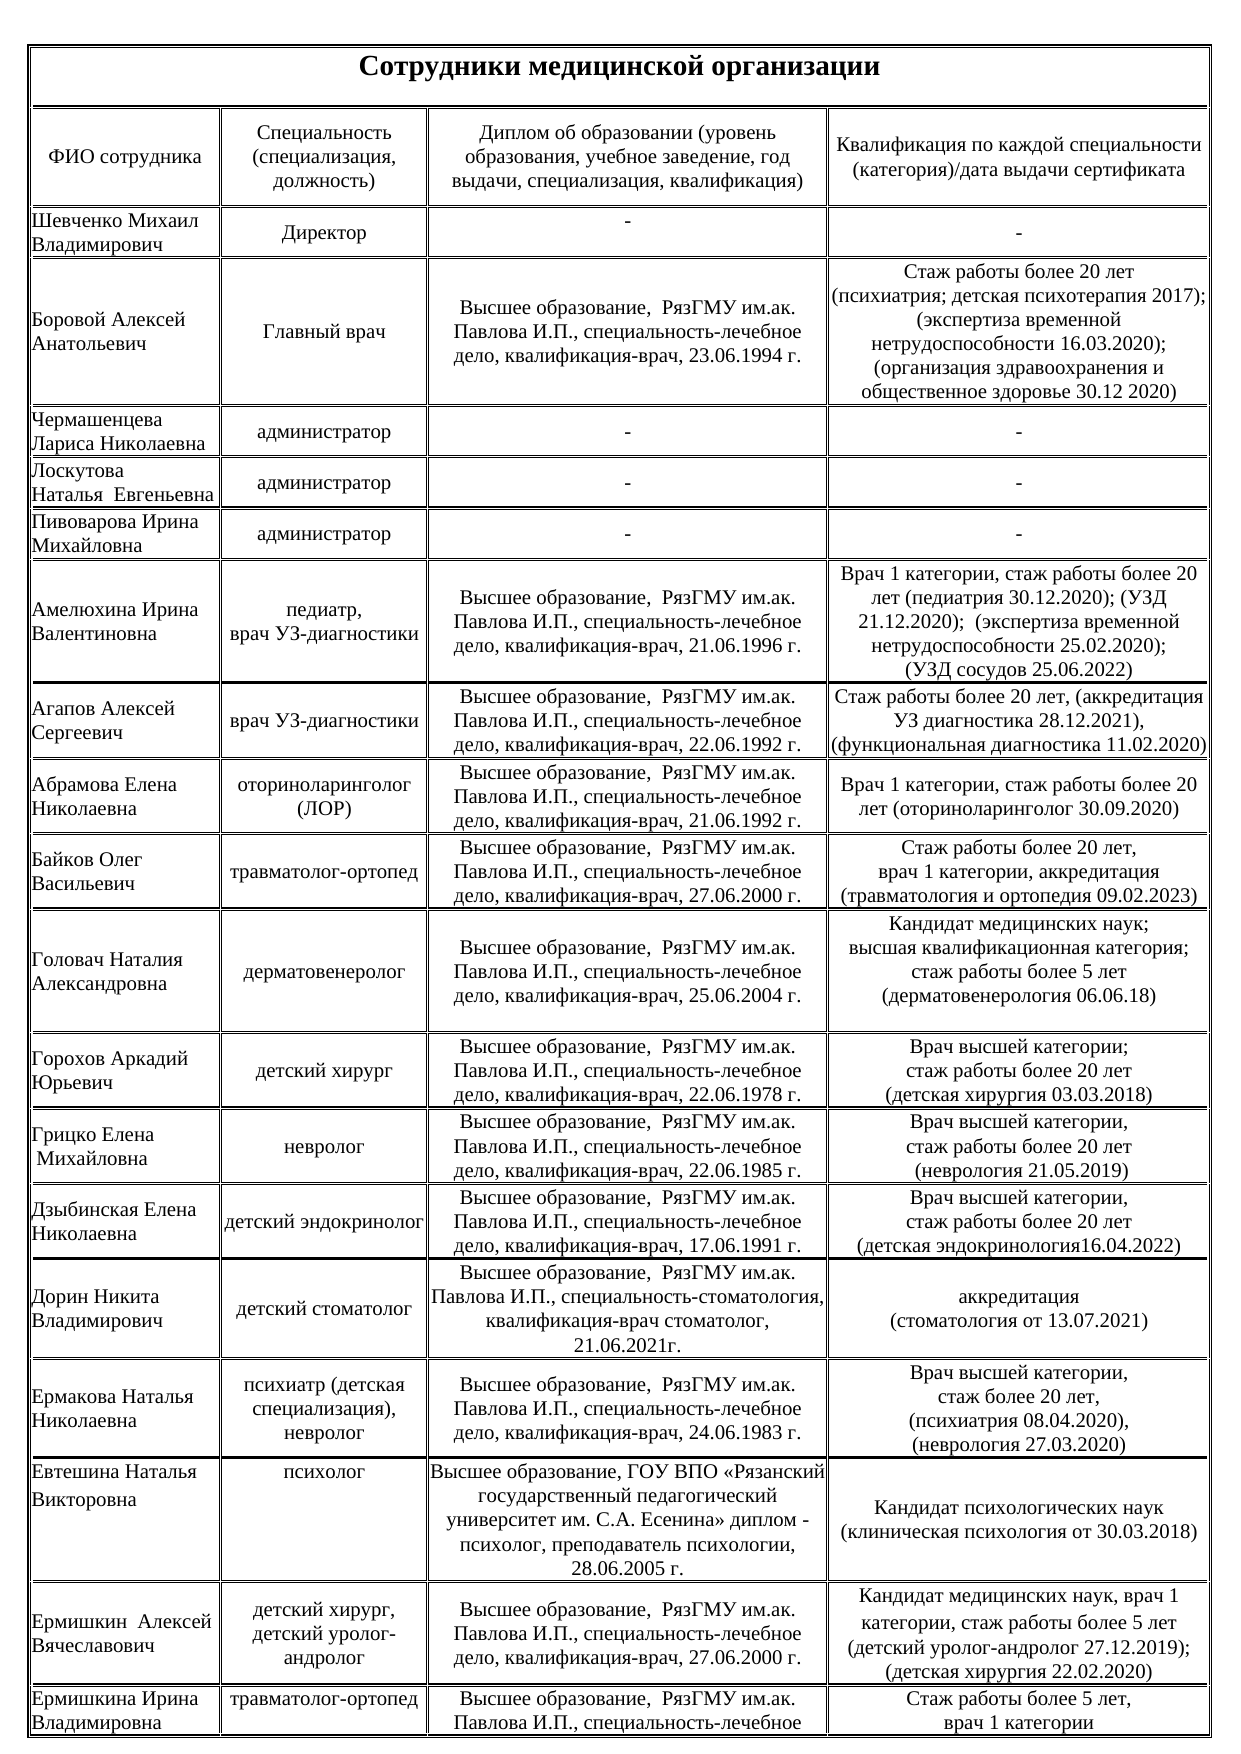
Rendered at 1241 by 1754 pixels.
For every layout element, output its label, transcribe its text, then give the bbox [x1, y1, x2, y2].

table_cell педиатр, врач УЗ-диагностики [222, 561, 426, 681]
table_cell Высшее образование, РязГМУ им.ак. Павлова И.П., специальность-лечебное дело, квалификация-врач, 24.06.1983 г. [429, 1360, 826, 1456]
table_cell психолог [222, 1459, 426, 1579]
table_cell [31, 1683, 221, 1734]
table_cell Высшее образование, РязГМУ им.ак. Павлова И.П., специальность-стоматология, квалификация-врач стоматолог, 21.06.2021г. [429, 1260, 826, 1357]
table_cell психиатр (детская специализация), невролог [222, 1360, 426, 1456]
table_cell врач УЗ-диагностики [222, 684, 426, 756]
table_cell - [429, 208, 826, 256]
table_cell Дзыбинская Елена Николаевна [29, 1182, 221, 1257]
table_cell ФИО сотрудника [31, 105, 219, 204]
table_cell детский стоматолог [222, 1260, 426, 1357]
table_cell дерматовенеролог [222, 911, 426, 1031]
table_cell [428, 1687, 828, 1734]
table_cell Врач 1 категории, стаж работы более 20 лет (оториноларинголог 30.09.2020) [829, 756, 1209, 832]
table_cell Высшее образование, РязГМУ им.ак. Павлова И.П., специальность-лечебное дело, квалификация-врач, 22.06.1978 г. [429, 1034, 826, 1106]
table_cell Директор [222, 208, 426, 256]
table_cell Дорин Никита Владимирович [31, 1257, 219, 1357]
table_cell - [829, 404, 1209, 455]
table_cell администратор [222, 407, 426, 455]
table_cell Высшее образование, РязГМУ им.ак. Павлова И.П., специальность-лечебное дело, квалификация-врач, 27.06.2000 г. [429, 835, 826, 907]
table_cell Боровой Алексей Анатольевич [29, 256, 221, 403]
table_cell Чермашенцева Лариса Николаевна [31, 404, 219, 455]
table_cell Ермишкин Алексей Вячеславович [31, 1580, 219, 1683]
table_cell травматолог-ортопед [222, 835, 426, 907]
table_cell Кандидат медицинских наук; высшая квалификационная категория; стаж работы более 5 лет (дерматовенерология 06.06.18) [829, 907, 1209, 1031]
table_cell Шевченко Михаил Владимирович [31, 205, 219, 256]
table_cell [828, 1683, 1209, 1734]
table_cell оториноларинголог (ЛОР) [222, 760, 426, 832]
table_cell Евтешина Наталья Викторовна [31, 1456, 219, 1579]
table_cell Врач высшей категории, стаж работы более 20 лет (неврология 21.05.2019) [829, 1106, 1209, 1182]
table_cell Высшее образование, РязГМУ им.ак. Павлова И.П., специальность-лечебное дело, квалификация-врач, 17.06.1991 г. [429, 1185, 826, 1257]
table_cell Врач 1 категории, стаж работы более 20 лет (педиатрия 30.12.2020); (УЗД 21.12.2020); (экспертиза временной нетрудоспособности 25.02.2020); (УЗД сосудов 25.06.2022) [829, 558, 1209, 681]
table_cell Высшее образование, ГОУ ВПО «Рязанский государственный педагогический университет им. С.А. Есенина» диплом - психолог, преподаватель психологии, 28.06.2005 г. [429, 1459, 826, 1579]
table_cell администратор [222, 510, 426, 557]
table_cell - [829, 506, 1209, 557]
table_cell - [829, 205, 1209, 256]
table_cell травматолог-ортопед [221, 1687, 427, 1734]
table_cell аккредитация (стоматология от 13.07.2021) [829, 1257, 1209, 1357]
table_cell Грицко Елена Михайловна [31, 1106, 219, 1182]
table_cell Врач высшей категории; стаж работы более 20 лет (детская хирургия 03.03.2018) [828, 1031, 1210, 1106]
table_cell детский хирург, детский уролог-андролог [222, 1583, 426, 1683]
table_cell Высшее образование, РязГМУ им.ак. Павлова И.П., специальность-лечебное дело, квалификация-врач, 22.06.1992 г. [429, 684, 826, 756]
table_cell Байков Олег Васильевич [29, 832, 221, 907]
table_cell Абрамова Елена Николаевна [31, 756, 219, 832]
table_cell Специальность (специализация, должность) [222, 109, 426, 204]
table_cell - [429, 510, 826, 557]
table_cell Стаж работы более 20 лет (психиатрия; детская психотерапия 2017); (экспертиза временной нетрудоспособности 16.03.2020); (организация здравоохранения и общественное здоровье 30.12 2020) [828, 256, 1210, 403]
table_cell Амелюхина Ирина Валентиновна [31, 558, 219, 681]
table_cell Квалификация по каждой специальности (категория)/дата выдачи сертификата [829, 105, 1209, 204]
table_cell Стаж работы более 20 лет, врач 1 категории, аккредитация (травматология и ортопедия 09.02.2023) [828, 832, 1210, 907]
table_cell Высшее образование, РязГМУ им.ак. Павлова И.П., специальность-лечебное дело, квалификация-врач, 25.06.2004 г. [429, 911, 826, 1031]
table_cell Горохов Аркадий Юрьевич [29, 1031, 221, 1106]
table_cell Кандидат психологических наук (клиническая психология от 30.03.2018) [829, 1456, 1209, 1579]
table_cell Высшее образование, РязГМУ им.ак. Павлова И.П., специальность-лечебное дело, квалификация-врач, 21.06.1996 г. [429, 561, 826, 681]
table_cell Высшее образование, РязГМУ им.ак. Павлова И.П., специальность-лечебное дело, квалификация-врач, 22.06.1985 г. [429, 1110, 826, 1182]
table_cell Высшее образование, РязГМУ им.ак. Павлова И.П., специальность-лечебное дело, квалификация-врач, 23.06.1994 г. [429, 259, 826, 403]
table_cell - [429, 458, 826, 506]
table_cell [429, 1583, 826, 1683]
table_cell Агапов Алексей Сергеевич [31, 681, 219, 756]
table_cell - [828, 455, 1210, 506]
table_cell Высшее образование, РязГМУ им.ак. Павлова И.П., специальность-лечебное дело, квалификация-врач, 21.06.1992 г. [429, 760, 826, 832]
table_cell - [429, 407, 826, 455]
table_cell Пивоварова Ирина Михайловна [31, 506, 219, 557]
table_cell Главный врач [222, 259, 426, 403]
table_cell Головач Наталия Александровна [31, 907, 219, 1031]
table_cell Стаж работы более 20 лет, (аккредитация УЗ диагностика 28.12.2021), (функциональная диагностика 11.02.2020) [829, 681, 1209, 756]
table_header Сотрудники медицинской организации [31, 48, 1209, 105]
table_cell Врач высшей категории, стаж более 20 лет, (психиатрия 08.04.2020), (неврология 27.03.2020) [828, 1357, 1210, 1456]
table_cell администратор [222, 458, 426, 506]
table_cell невролог [222, 1110, 426, 1182]
table_cell Ермакова Наталья Николаевна [29, 1357, 221, 1456]
table_cell детский эндокринолог [222, 1185, 426, 1257]
table_cell Диплом об образовании (уровень образования, учебное заведение, год выдачи, специализация, квалификация) [429, 109, 826, 204]
table_cell Кандидат медицинских наук, врач 1 категории, стаж работы более 5 лет (детский уролог-андролог 27.12.2019); (детская хирургия 22.02.2020) [829, 1580, 1209, 1683]
table_cell Лоскутова Наталья Евгеньевна [29, 455, 221, 506]
table_cell детский хирург [222, 1034, 426, 1106]
table_cell Врач высшей категории, стаж работы более 20 лет (детская эндокринология16.04.2022) [828, 1182, 1210, 1257]
